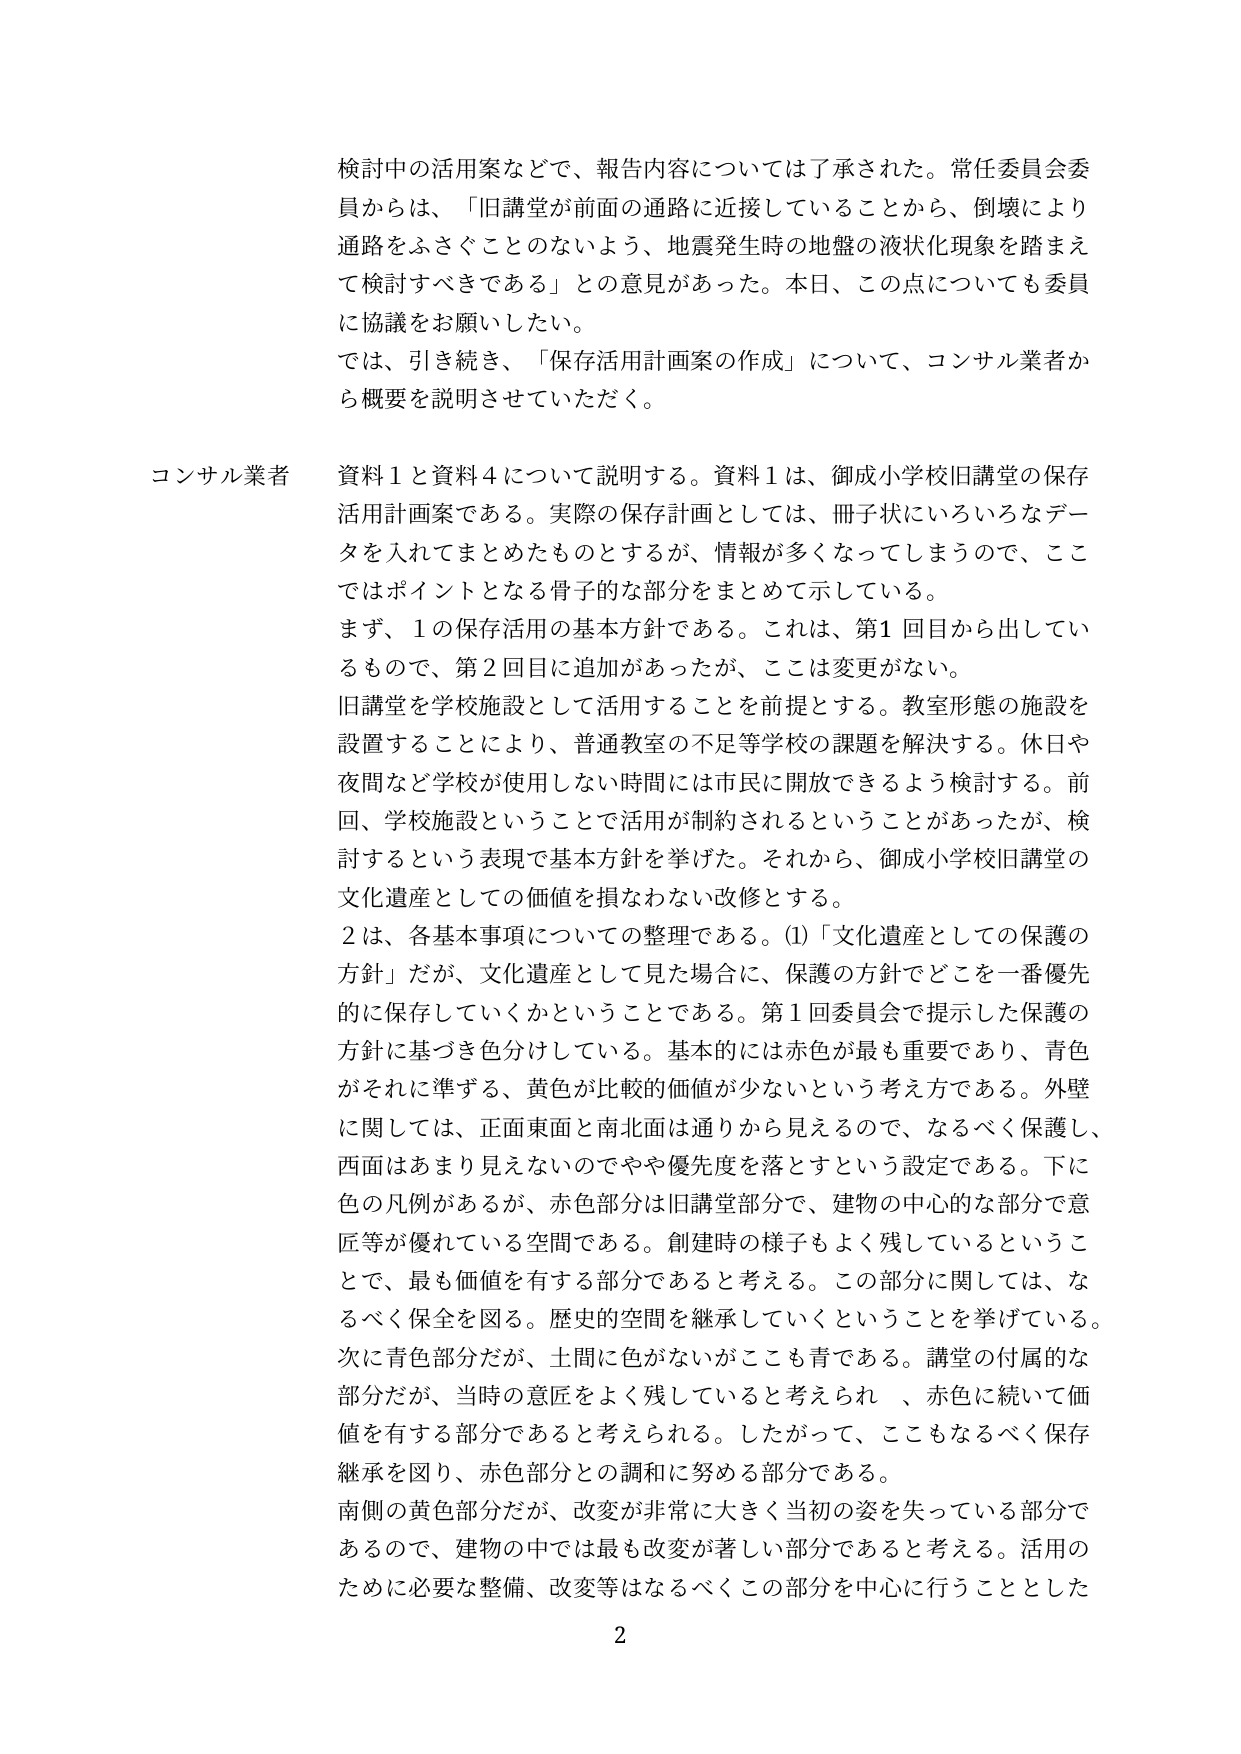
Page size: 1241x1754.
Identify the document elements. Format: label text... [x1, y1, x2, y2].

text コンサル業者 資料１と資料４について説明する。資料１は、御成小学校旧講堂の保存活用計画案である。実際の保存計画としては、冊子状にいろいろなデータを入れてまとめたものとするが、情報が多くなってしまうので、ここではポイントとなる骨子的な部分をまとめて示している。 [149, 455, 1091, 609]
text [149, 149, 1091, 340]
text では、引き続き、「保存活用計画案の作成」について、コンサル業者から概要を説明させていただく。 [149, 340, 1091, 417]
text 次に青色部分だが、土間に色がないがここも青である。講堂の付属的な部分だが、当時の意匠をよく残していると考えられ、赤色に続いて価値を有する部分であると考えられる。したがって、ここもなるべく保存継承を図り、赤色部分との調和に努める部分である。 [149, 1337, 1091, 1490]
text 旧講堂を学校施設として活用することを前提とする。教室形態の施設を設置することにより、普通教室の不足等学校の課題を解決する。休日や夜間など学校が使用しない時間には市民に開放できるよう検討する。前回、学校施設ということで活用が制約されるということがあったが、検討するという表現で基本方針を挙げた。それから、御成小学校旧講堂の文化遺産としての価値を損なわない改修とする。 [149, 685, 1091, 915]
text まず、１の保存活用の基本方針である。これは、第1回目から出しているもので、第２回目に追加があったが、ここは変更がない。 [149, 609, 1091, 685]
text ２は、各基本事項についての整理である。「文化遺産としての保護の方針」だが、文化遺産として見た場合に、保護の方針でどこを一番優先的に保存していくかということである。第１回委員会で提示した保護の方針に基づき色分けしている。基本的には赤色が最も重要であり、青色がそれに準ずる、黄色が比較的価値が少ないという考え方である。外壁に関しては、正面東面と南北面は通りから見えるので、なるべく保護し、西面はあまり見えないのでやや優先度を落とすという設定である。下に色の凡例があるが、赤色部分は旧講堂部分で、建物の中心的な部分で意匠等が優れている空間である。創建時の様子もよく残しているということで、最も価値を有する部分であると考える。この部分に関しては、なるべく保全を図る。歴史的空間を継承していくということを挙げている。 [149, 915, 1091, 1337]
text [149, 1490, 1091, 1605]
